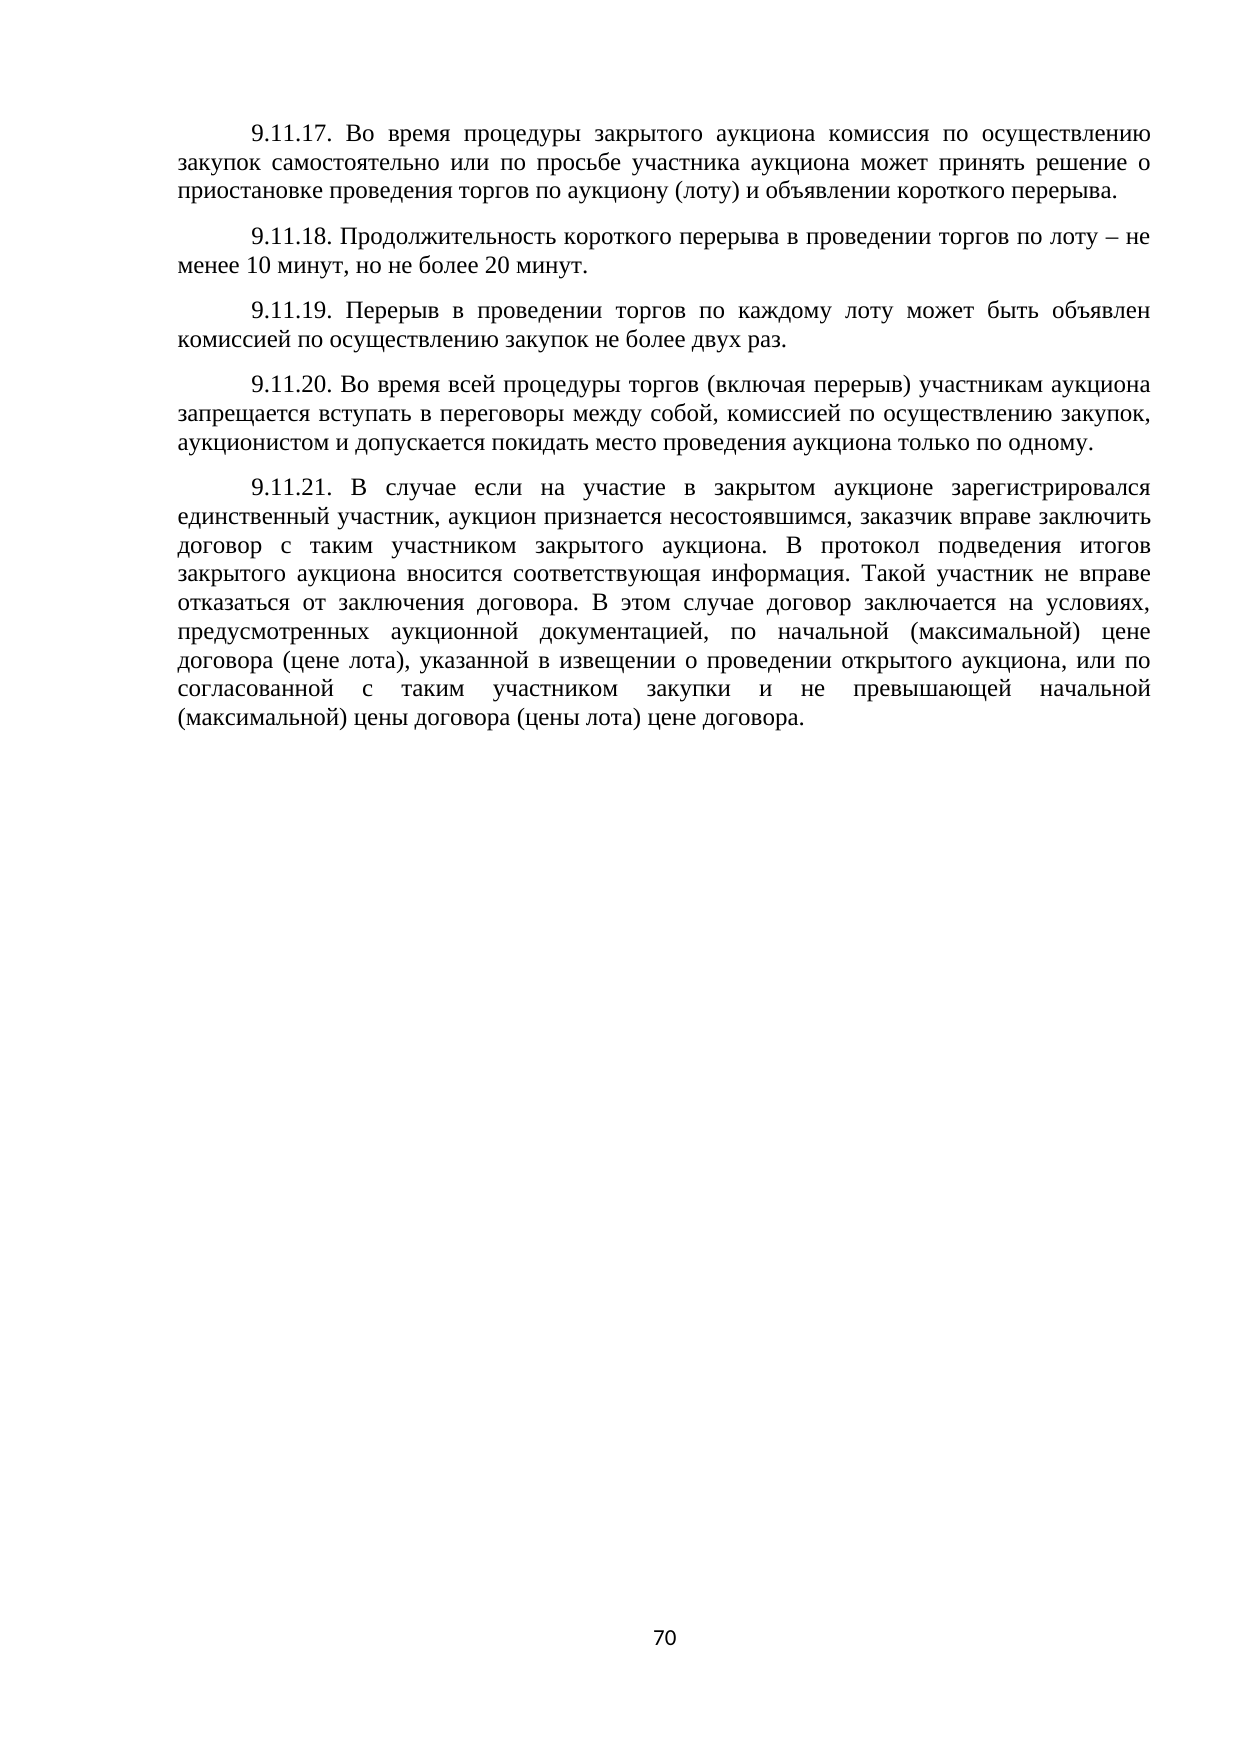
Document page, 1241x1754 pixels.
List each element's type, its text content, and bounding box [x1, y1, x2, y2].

text 9.11.18. Продолжительность короткого перерыва в проведении торгов по лоту – не менее 10 минут, но не более 20 минут. [177, 221, 1152, 278]
text 9.11.17. Во время процедуры закрытого аукциона комиссия по осуществлению закупок самостоятельно или по просьбе участника аукциона может принять решение о приостановке проведения торгов по аукциону (лоту) и объявлении короткого перерыва. [177, 118, 1152, 204]
text 9.11.19. Перерыв в проведении торгов по каждому лоту может быть объявлен комиссией по осуществлению закупок не более двух раз. [177, 295, 1152, 353]
text 9.11.21. В случае если на участие в закрытом аукционе зарегистрировался единственный участник, аукцион признается несостоявшимся, заказчик вправе заключить договор с таким участником закрытого аукциона. В протокол подведения итогов закрытого аукциона вносится соответствующая информация. Такой участник не вправе отказаться от заключения договора. В этом случае договор заключается на условиях, предусмотренных аукционной документацией, по начальной (максимальной) цене договора (цене лота), указанной в извещении о проведении открытого аукциона, или по согласованной с таким участником закупки и не превышающей начальной (максимальной) цены договора (цены лота) цене договора. [177, 472, 1152, 731]
text 9.11.20. Во время всей процедуры торгов (включая перерыв) участникам аукциона запрещается вступать в переговоры между собой, комиссией по осуществлению закупок, аукционистом и допускается покидать место проведения аукциона только по одному. [177, 369, 1152, 456]
